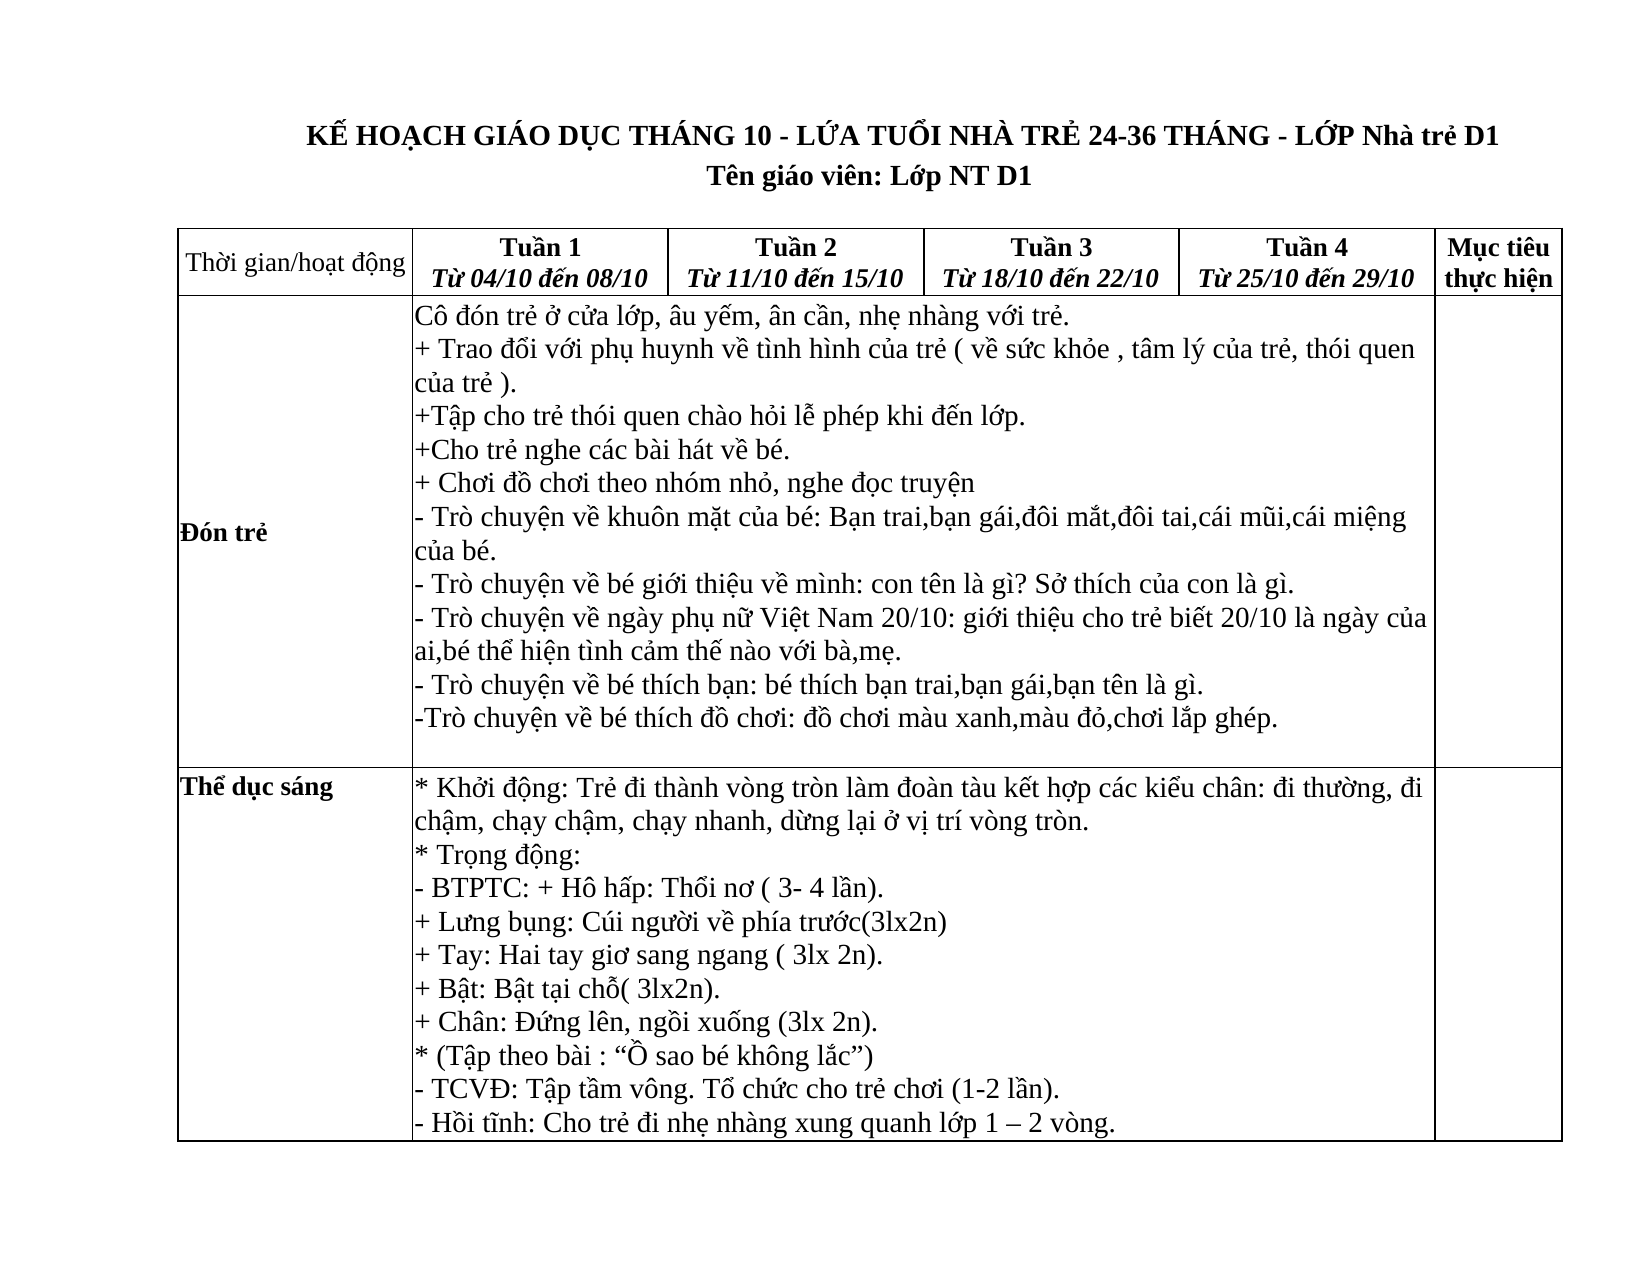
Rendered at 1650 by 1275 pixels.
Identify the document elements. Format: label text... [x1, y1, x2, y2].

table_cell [413, 768, 1434, 1140]
table_header Mục tiêu thực hiện [1436, 229, 1561, 295]
table_header Tuần 4 Từ 25/10 đến 29/10 [1180, 229, 1434, 295]
table_header Thời gian/hoạt động [179, 229, 412, 295]
table_cell Cô đón trẻ ở cửa lớp, âu yếm, ân cần, nhẹ nhàng với trẻ. + Trao đổi với phụ huynh về tình hình của trẻ ( về sức khỏe , tâm lý của trẻ, thói quen của trẻ ). +Tập cho trẻ thói quen chào hỏi lễ phép khi đến lớp. +Cho trẻ nghe các bài hát về bé. + Chơi đồ chơi theo nhóm nhỏ, nghe đọc truyện - Trò chuyện về khuôn mặt của bé: Bạn trai,bạn gái,đôi mắt,đôi tai,cái mũi,cái miệng của bé. - Trò chuyện về bé giới thiệu về mình: con tên là gì? Sở thích của con là gì. - Trò chuyện về ngày phụ nữ Việt Nam 20/10: giới thiệu cho trẻ biết 20/10 là ngày của ai,bé thể hiện tình cảm thế nào với bà,mẹ. - Trò chuyện về bé thích bạn: bé thích bạn trai,bạn gái,bạn tên là gì. -Trò chuyện về bé thích đồ chơi: đồ chơi màu xanh,màu đỏ,chơi lắp ghép. [413, 296, 1434, 767]
table_header Tuần 3 Từ 18/10 đến 22/10 [925, 229, 1178, 295]
text KẾ HOẠCH GIÁO DỤC THÁNG 10 - LỨA TUỔI NHÀ TRẺ 24-36 THÁNG - LỚP Nhà trẻ D1 Tên giáo viên: Lớp NT D1 [177, 118, 1561, 192]
table_cell [1436, 768, 1561, 1140]
table_header Tuần 2 Từ 11/10 đến 15/10 [669, 229, 923, 295]
table_cell [1436, 296, 1561, 767]
table_cell Thể dục sáng [179, 768, 412, 1140]
table_cell Đón trẻ [179, 296, 412, 767]
table_header Tuần 1 Từ 04/10 đến 08/10 [413, 229, 667, 295]
